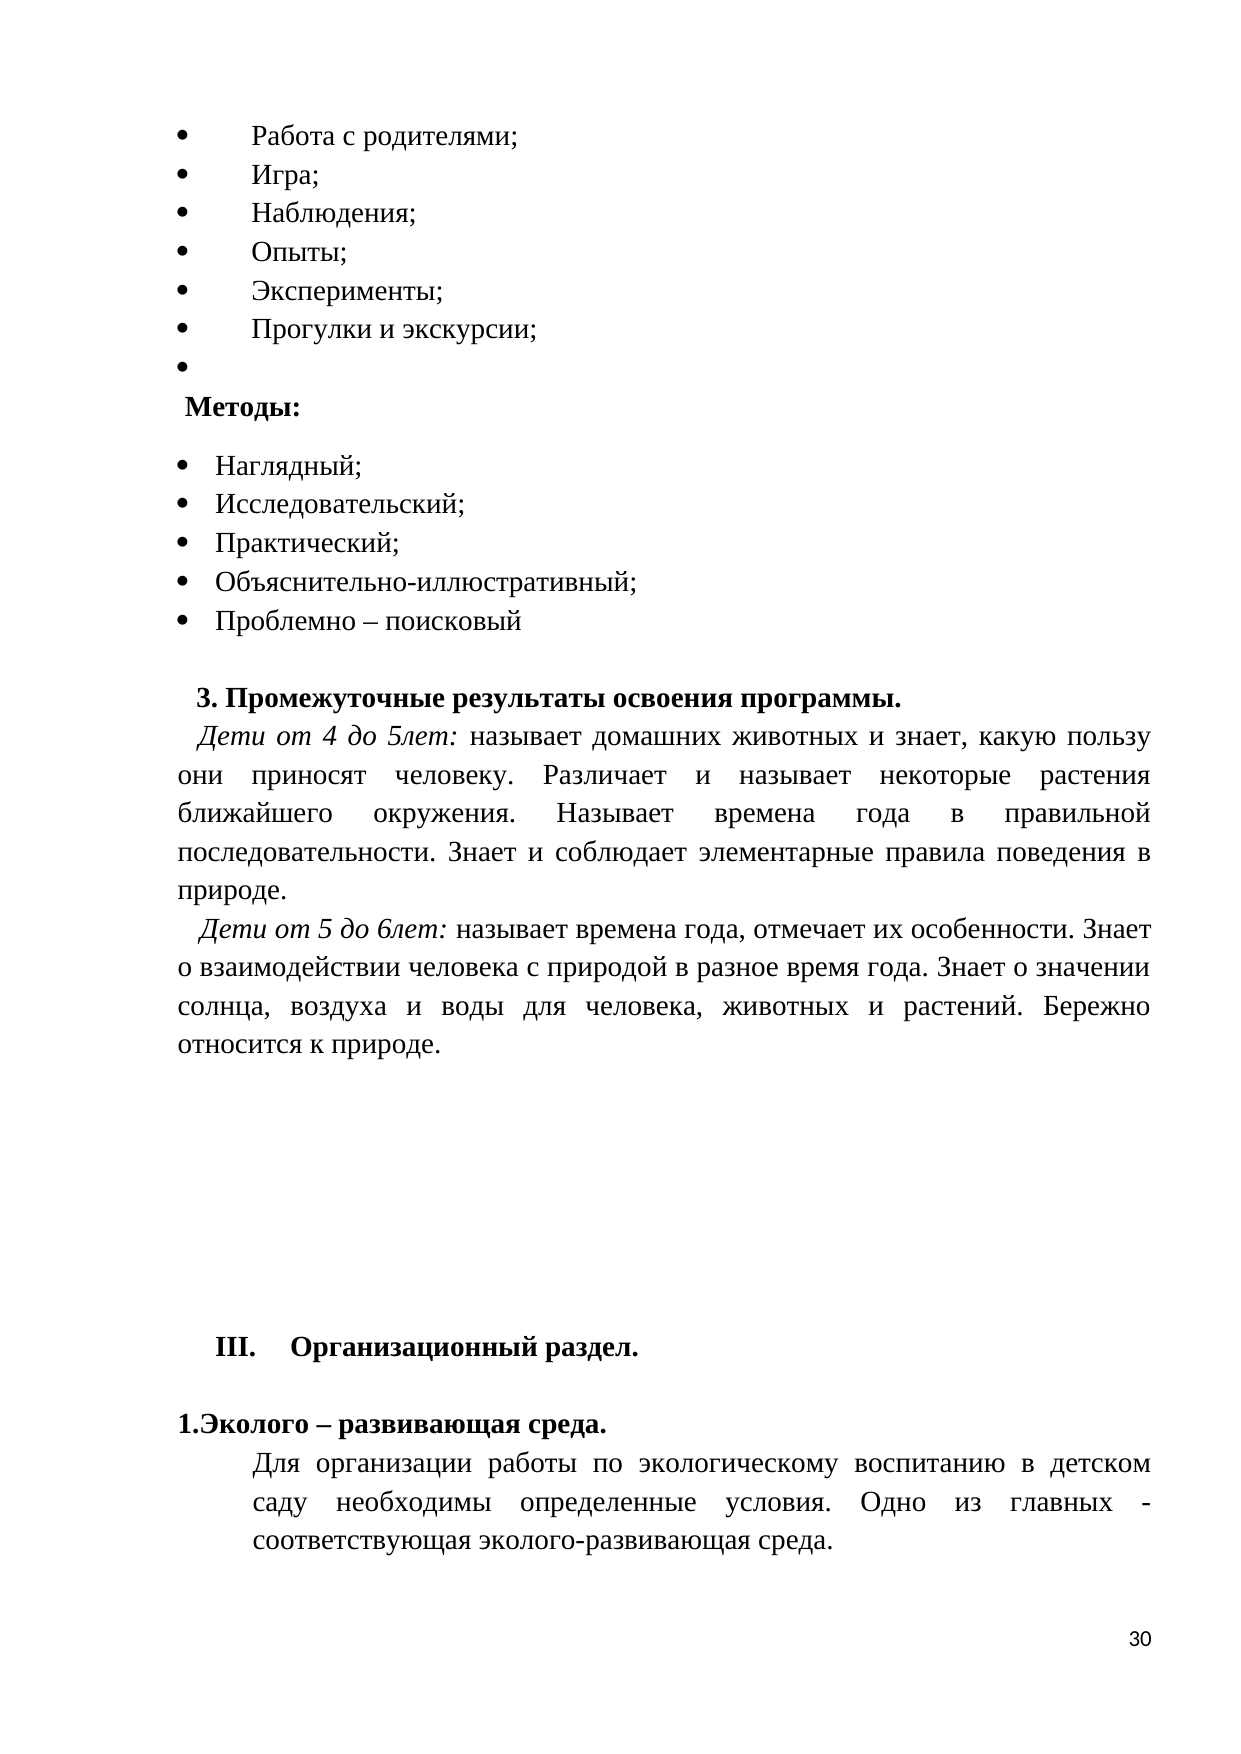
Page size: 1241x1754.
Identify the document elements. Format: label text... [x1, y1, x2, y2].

text 3. Промежуточные результаты освоения программы. [196, 680, 1152, 713]
text Дети от 4 до 5лет: называет домашних животных и знает, какую пользу они приносят человеку. Различает и называет некоторые растения ближайшего окружения. Называет времена года в правильной последовательности. Знает и соблюдает элементарные правила поведения в природе. [177, 718, 1152, 906]
list Наблюдения; [177, 195, 1152, 229]
list Практический; [177, 525, 1152, 559]
list Исследовательский; [177, 487, 1152, 520]
list Опыты; [177, 234, 1152, 268]
list Проблемно – поисковый [177, 603, 1152, 636]
text Дети от 5 до 6лет: называет времена года, отмечает их особенности. Знает о взаимодействии человека с природой в разное время года. Знает о значении солнца, воздуха и воды для человека, животных и растений. Бережно относится к природе. [177, 911, 1152, 1060]
list Прогулки и экскурсии; [177, 311, 1152, 345]
text Для организации работы по экологическому воспитанию в детском саду необходимы определенные условия. Одно из главных - соответствующая эколого-развивающая среда. [252, 1517, 1152, 1556]
text 1.Эколого – развивающая среда. [177, 1407, 1152, 1440]
list Наглядный; [177, 448, 1152, 482]
text Методы: [177, 389, 1152, 422]
list Объяснительно-иллюстративный; [177, 564, 1152, 598]
list Работа с родителями; [177, 118, 1152, 152]
list Организационный раздел. [215, 1329, 1152, 1363]
list Эксперименты; [177, 273, 1152, 306]
list Игра; [177, 157, 1152, 190]
